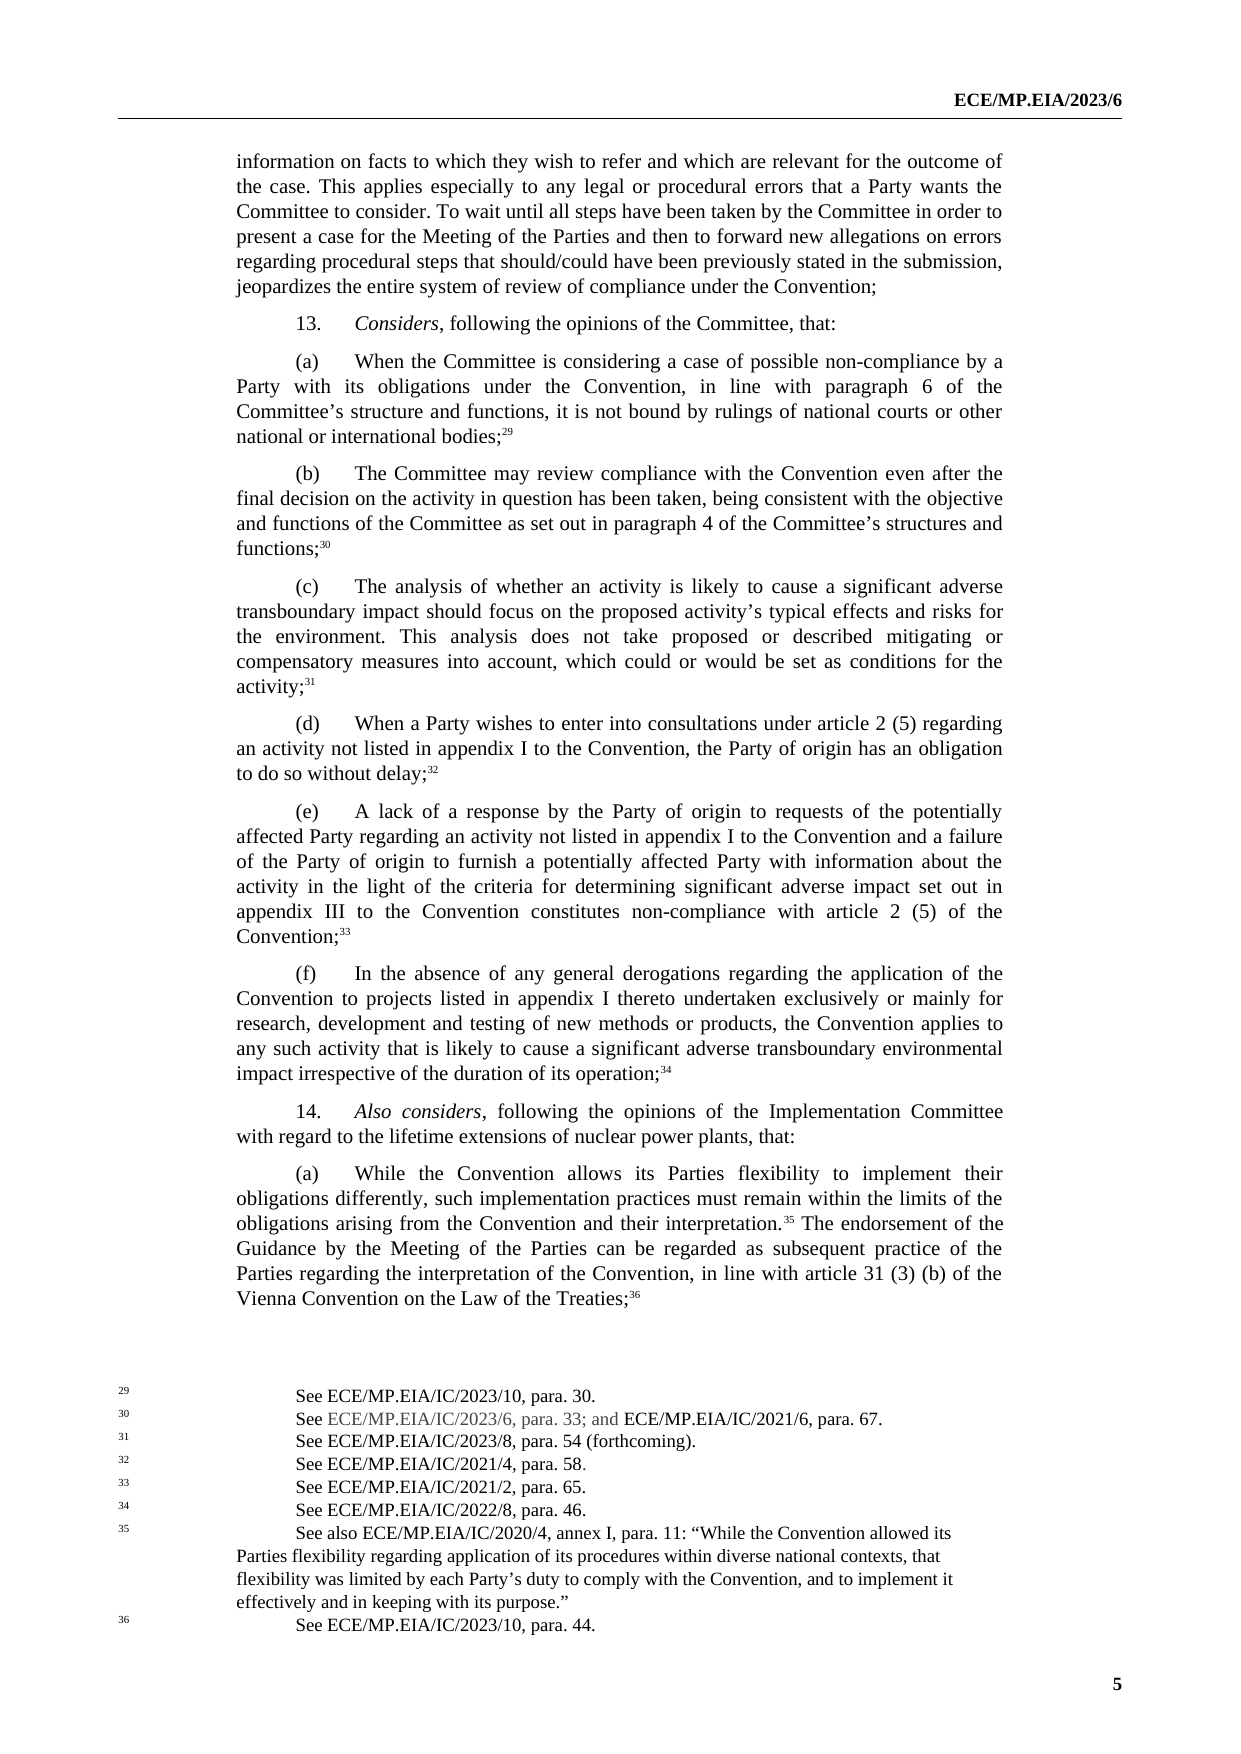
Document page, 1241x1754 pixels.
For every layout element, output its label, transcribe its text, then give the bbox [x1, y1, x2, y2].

text (c) The analysis of whether an activity is likely to cause a significant adverse transboundary impact should focus on the proposed activity’s typical effects and risks for the environment. This analysis does not take proposed or described mitigating or compensatory measures into account, which could or would be set as conditions for the activity; [236, 573, 1004, 698]
text (d) When a Party wishes to enter into consultations under article 2 (5) regarding an activity not listed in appendix I to the Convention, the Party of origin has an obligation to do so without delay; [236, 710, 1004, 785]
text (e) A lack of a response by the Party of origin to requests of the potentially affected Party regarding an activity not listed in appendix I to the Convention and a failure of the Party of origin to furnish a potentially affected Party with information about the activity in the light of the criteria for determining significant adverse impact set out in appendix III to the Convention constitutes non-compliance with article 2 (5) of the Convention; [236, 798, 1004, 948]
text 13. Considers, following the opinions of the Committee, that: [236, 310, 1004, 335]
text (f) In the absence of any general derogations regarding the application of the Convention to projects listed in appendix I thereto undertaken exclusively or mainly for research, development and testing of new methods or products, the Convention applies to any such activity that is likely to cause a significant adverse transboundary environmental impact irrespective of the duration of its operation; [236, 960, 1004, 1085]
text 12. Emphasizes that Parties, especially when making a submission, should, at the earliest stage in the proceedings, provide the Committee with all allegations and information on facts to which they wish to refer and which are relevant for the outcome of the case. This applies especially to any legal or procedural errors that a Party wants the Committee to consider. To wait until all steps have been taken by the Committee in order to present a case for the Meeting of the Parties and then to forward new allegations on errors regarding procedural steps that should/could have been previously stated in the submission, jeopardizes the entire system of review of compliance under the Convention; [236, 148, 1004, 298]
text (a) When the Committee is considering a case of possible non-compliance by a Party with its obligations under the Convention, in line with paragraph 6 of the Committee’s structure and functions, it is not bound by rulings of national courts or other national or international bodies; [236, 348, 1004, 448]
text (a) While the Convention allows its Parties flexibility to implement their obligations differently, such implementation practices must remain within the limits of the obligations arising from the Convention and their interpretation. The endorsement of the Guidance by the Meeting of the Parties can be regarded as subsequent practice of the Parties regarding the interpretation of the Convention, in line with article 31 (3) (b) of the Vienna Convention on the Law of the Treaties; [236, 1160, 1004, 1310]
text 14. Also considers, following the opinions of the Implementation Committee with regard to the lifetime extensions of nuclear power plants, that: [236, 1098, 1004, 1148]
text (b) The Committee may review compliance with the Convention even after the final decision on the activity in question has been taken, being consistent with the objective and functions of the Committee as set out in paragraph 4 of the Committee’s structures and functions; [236, 460, 1004, 560]
